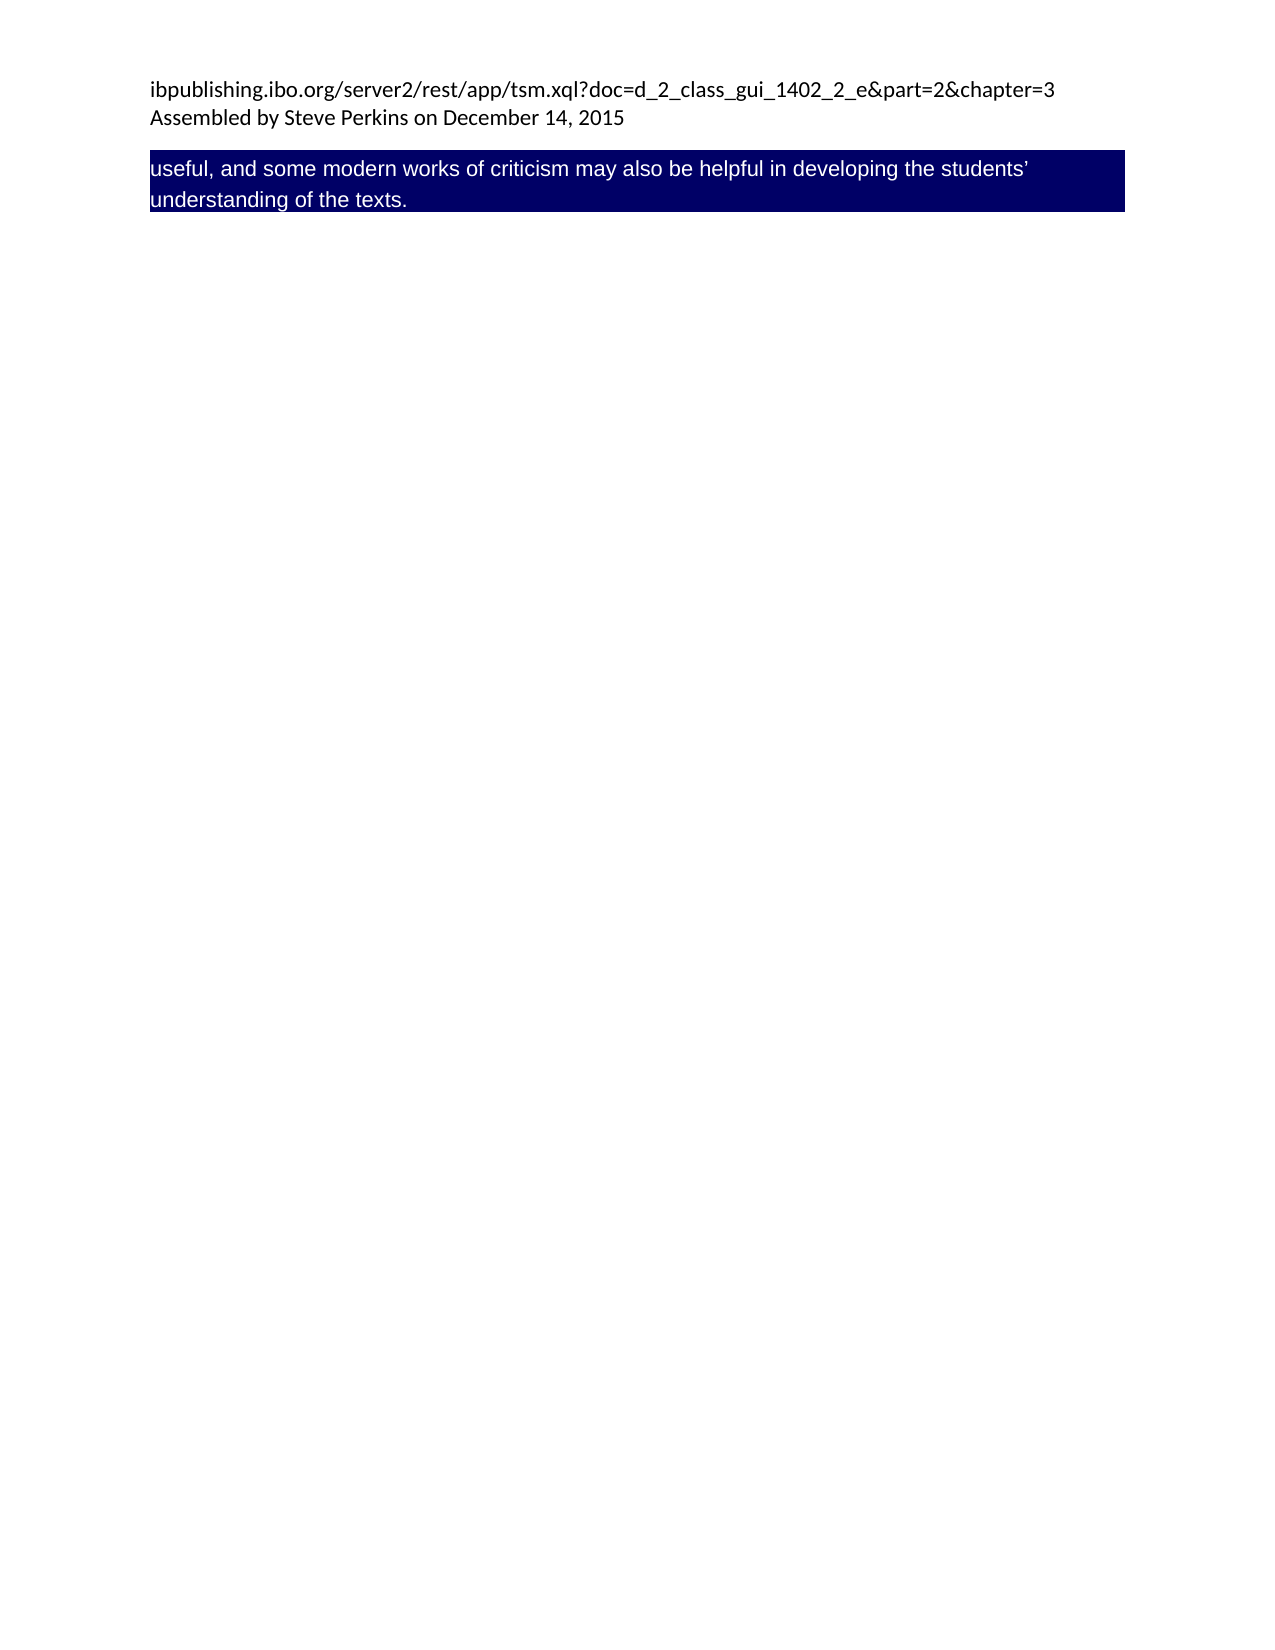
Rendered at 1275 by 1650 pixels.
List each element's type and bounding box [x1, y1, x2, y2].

text [150, 150, 1125, 212]
